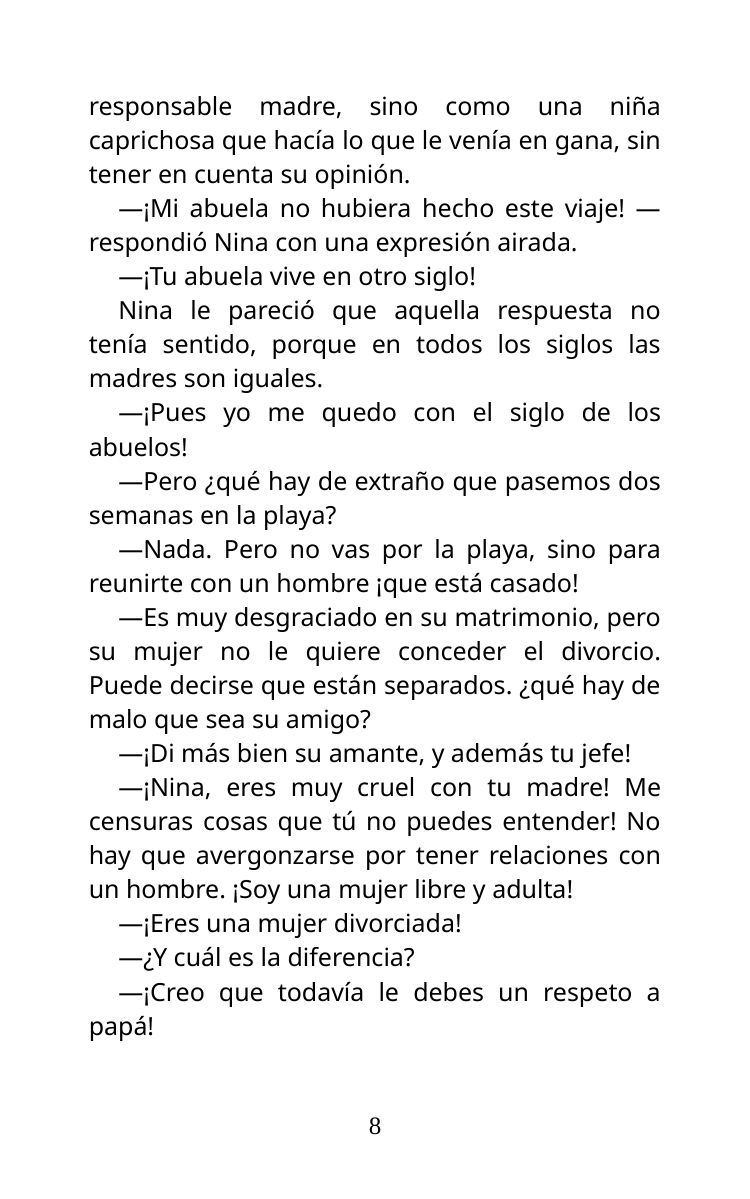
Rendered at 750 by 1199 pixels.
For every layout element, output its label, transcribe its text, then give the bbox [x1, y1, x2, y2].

text —¡Tu abuela vive en otro siglo! [88, 259, 661, 293]
text —Es muy desgraciado en su matrimonio, pero su mujer no le quiere conceder el divorcio. Puede decirse que están separados. ¿qué hay de malo que sea su amigo? [88, 599, 661, 736]
text —¡Nina, eres muy cruel con tu madre! Me censuras cosas que tú no puedes entender! No hay que avergonzarse por tener relaciones con un hombre. ¡Soy una mujer libre y adulta! [88, 770, 661, 906]
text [88, 88, 661, 191]
text —¡Pues yo me quedo con el siglo de los abuelos! [88, 395, 661, 463]
text Nina le pareció que aquella respuesta no tenía sentido, porque en todos los siglos las madres son iguales. [88, 293, 661, 395]
text —Pero ¿qué hay de extraño que pasemos dos semanas en la playa? [88, 463, 661, 531]
text —¿Y cuál es la diferencia? [88, 940, 661, 974]
text —¡Di más bien su amante, y además tu jefe! [88, 736, 661, 770]
text —¡Mi abuela no hubiera hecho este viaje! —respondió Nina con una expresión airada. [88, 191, 661, 259]
text —Nada. Pero no vas por la playa, sino para reunirte con un hombre ¡que está casado! [88, 531, 661, 599]
text —¡Eres una mujer divorciada! [88, 906, 661, 940]
text —¡Creo que todavía le debes un respeto a papá! [88, 974, 661, 1042]
